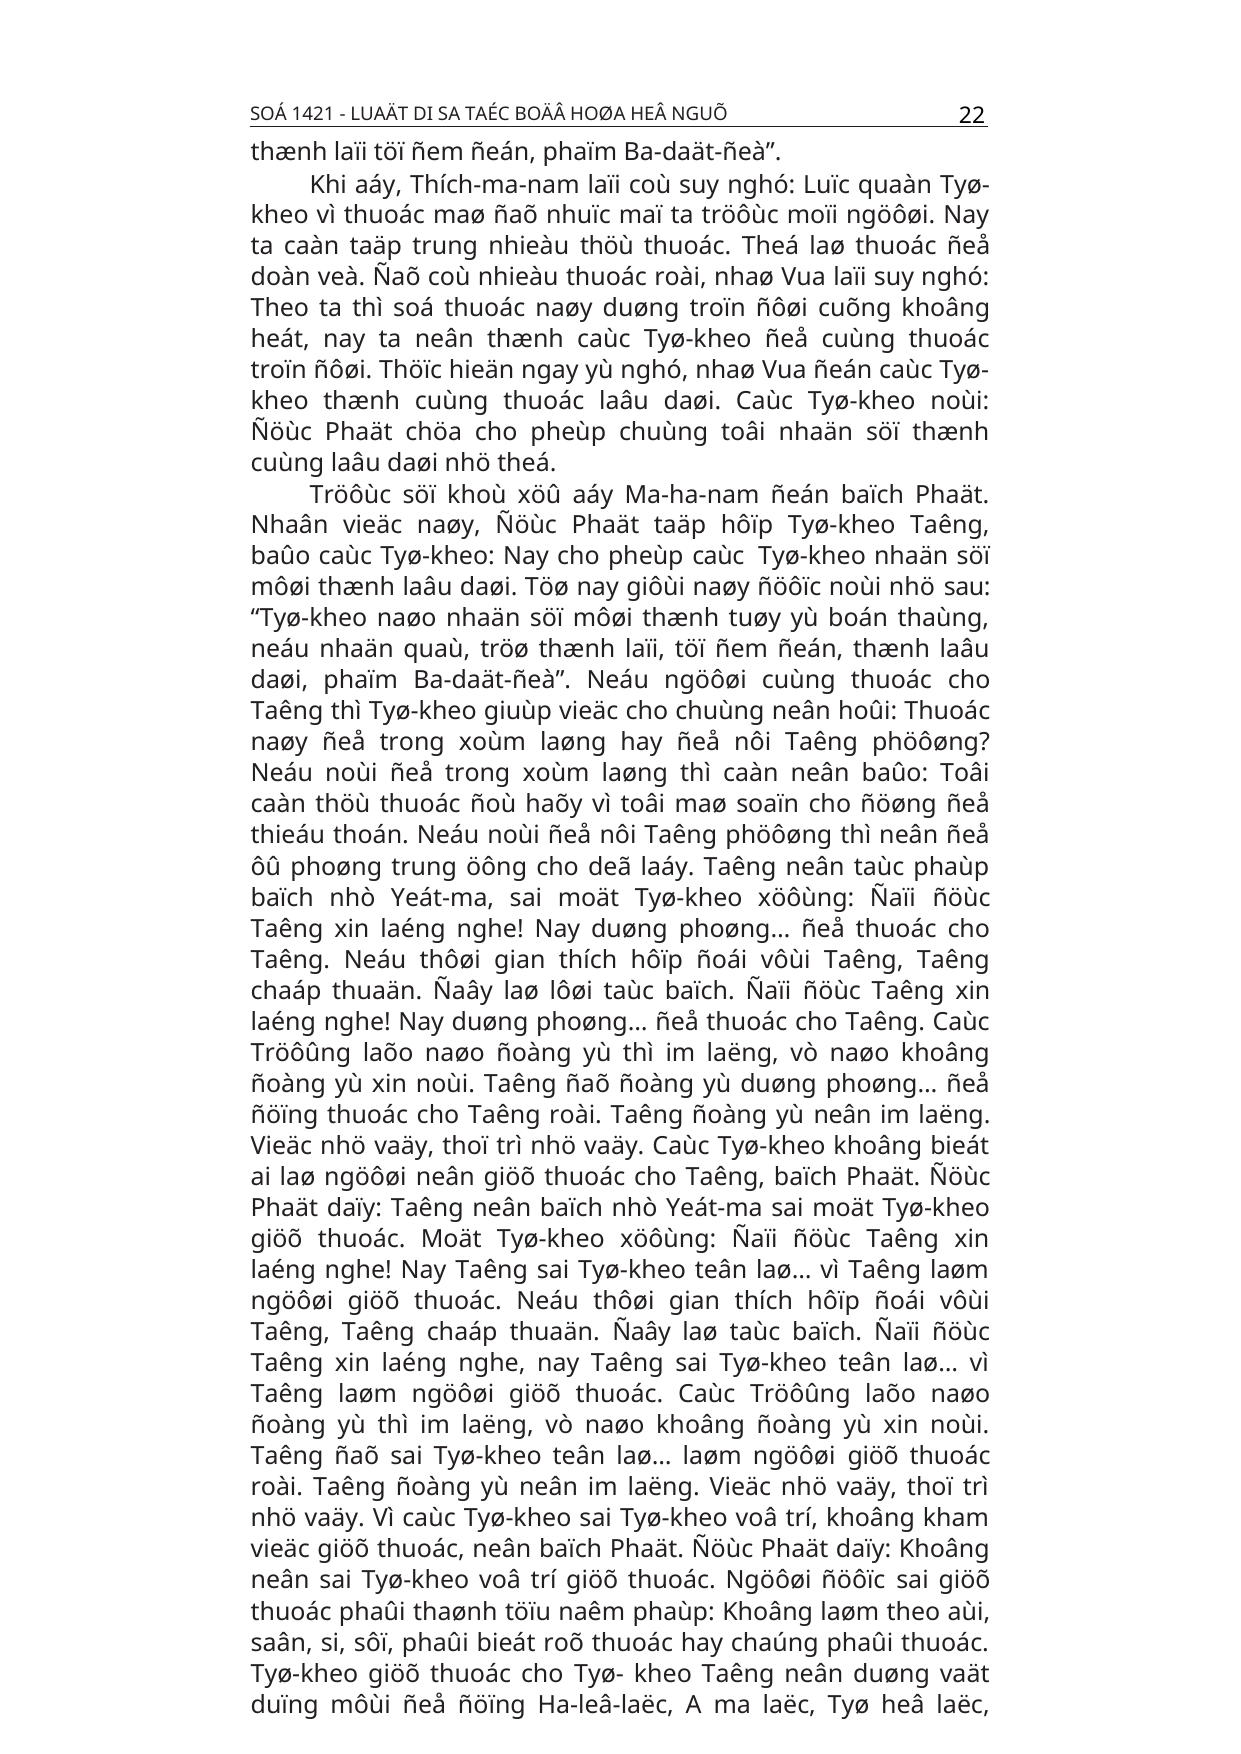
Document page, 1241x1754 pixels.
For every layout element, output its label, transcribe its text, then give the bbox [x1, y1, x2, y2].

text Khi aáy, Thích-ma-nam laïi coù suy nghó: Luïc quaàn Tyø-kheo vì thuoác maø ñaõ nhuïc maï ta tröôùc moïi ngöôøi. Nay ta caàn taäp trung nhieàu thöù thuoác. Theá laø thuoác ñeå doàn veà. Ñaõ coù nhieàu thuoác roài, nhaø Vua laïi suy nghó: Theo ta thì soá thuoác naøy duøng troïn ñôøi cuõng khoâng heát, nay ta neân thænh caùc Tyø-kheo ñeå cuùng thuoác troïn ñôøi. Thöïc hieän ngay yù nghó, nhaø Vua ñeán caùc Tyø-kheo thænh cuùng thuoác laâu daøi. Caùc Tyø-kheo noùi: Ñöùc Phaät chöa cho pheùp chuùng toâi nhaän söï thænh cuùng laâu daøi nhö theá. [250, 168, 990, 479]
text thænh laïi töï ñem ñeán, phaïm Ba-daät-ñeà”. [250, 134, 1092, 167]
